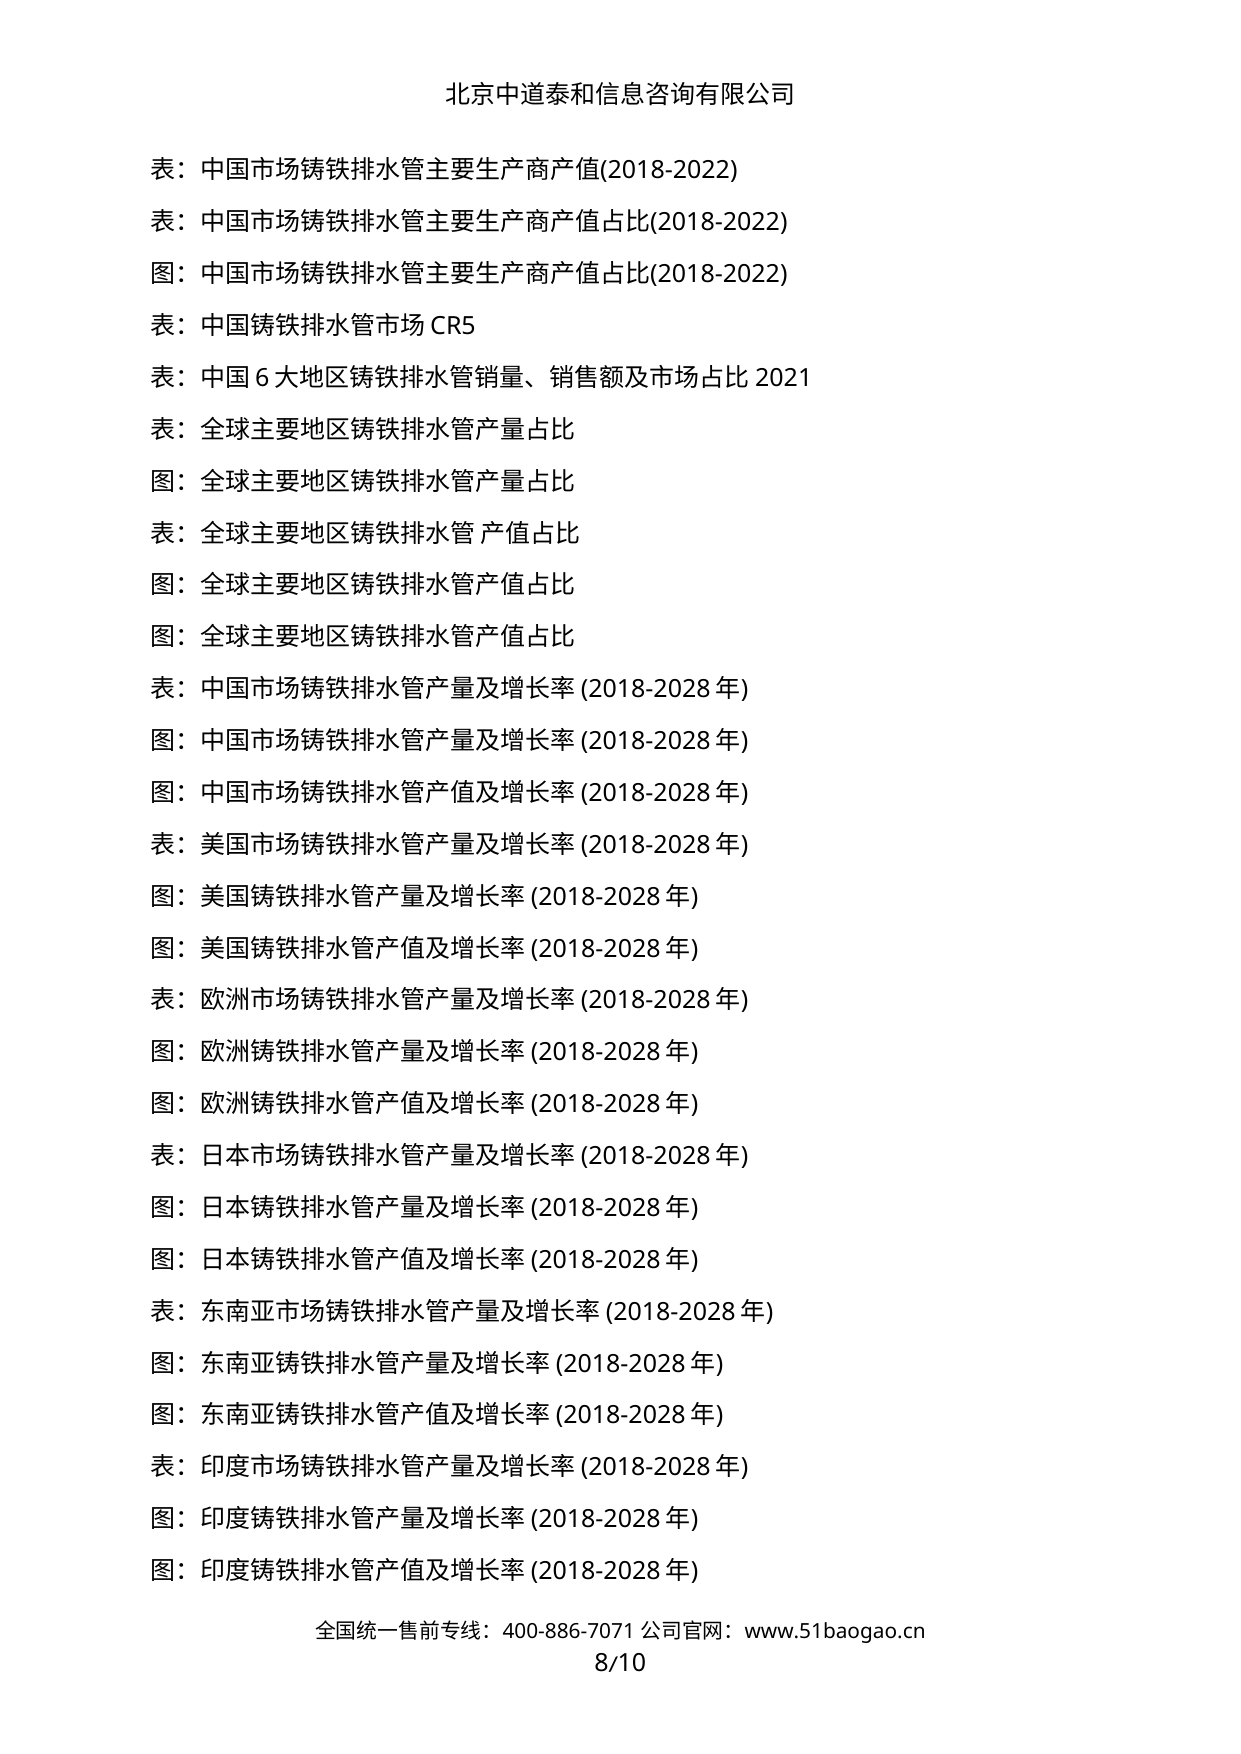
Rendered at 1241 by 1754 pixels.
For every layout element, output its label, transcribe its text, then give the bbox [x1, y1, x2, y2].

text 表：中国市场铸铁排水管主要生产商产值(2018-2022) [150, 150, 1090, 186]
text 图：印度铸铁排水管产值及增长率 (2018-2028年) [150, 1551, 1090, 1587]
text 图：欧洲铸铁排水管产值及增长率 (2018-2028年) [150, 1084, 1090, 1120]
text 表：中国市场铸铁排水管产量及增长率 (2018-2028年) [150, 669, 1090, 705]
text 图：全球主要地区铸铁排水管产量占比 [150, 461, 1090, 497]
text 表：中国6大地区铸铁排水管销量、销售额及市场占比 2021 [150, 357, 1090, 394]
text 图：东南亚铸铁排水管产量及增长率 (2018-2028年) [150, 1343, 1090, 1379]
text 表：中国市场铸铁排水管主要生产商产值占比(2018-2022) [150, 202, 1090, 238]
text 表：欧洲市场铸铁排水管产量及增长率 (2018-2028年) [150, 980, 1090, 1016]
text 表：东南亚市场铸铁排水管产量及增长率 (2018-2028年) [150, 1291, 1090, 1327]
text 表：中国铸铁排水管市场CR5 [150, 306, 1090, 342]
text 表：印度市场铸铁排水管产量及增长率 (2018-2028年) [150, 1447, 1090, 1483]
text 图：美国铸铁排水管产值及增长率 (2018-2028年) [150, 928, 1090, 964]
text 表：日本市场铸铁排水管产量及增长率 (2018-2028年) [150, 1136, 1090, 1172]
text 图：日本铸铁排水管产值及增长率 (2018-2028年) [150, 1239, 1090, 1276]
text 图：中国市场铸铁排水管产量及增长率 (2018-2028年) [150, 721, 1090, 757]
text 图：全球主要地区铸铁排水管产值占比 [150, 617, 1090, 653]
text 图：欧洲铸铁排水管产量及增长率 (2018-2028年) [150, 1032, 1090, 1068]
text 图：日本铸铁排水管产量及增长率 (2018-2028年) [150, 1187, 1090, 1224]
text 表：全球主要地区铸铁排水管 产值占比 [150, 513, 1090, 549]
text 表：美国市场铸铁排水管产量及增长率 (2018-2028年) [150, 824, 1090, 861]
text 图：印度铸铁排水管产量及增长率 (2018-2028年) [150, 1499, 1090, 1535]
text 图：全球主要地区铸铁排水管产值占比 [150, 565, 1090, 601]
text 表：全球主要地区铸铁排水管产量占比 [150, 409, 1090, 446]
text 图：东南亚铸铁排水管产值及增长率 (2018-2028年) [150, 1395, 1090, 1431]
text 图：中国市场铸铁排水管产值及增长率 (2018-2028年) [150, 772, 1090, 809]
text 图：中国市场铸铁排水管主要生产商产值占比(2018-2022) [150, 254, 1090, 290]
text 图：美国铸铁排水管产量及增长率 (2018-2028年) [150, 876, 1090, 912]
